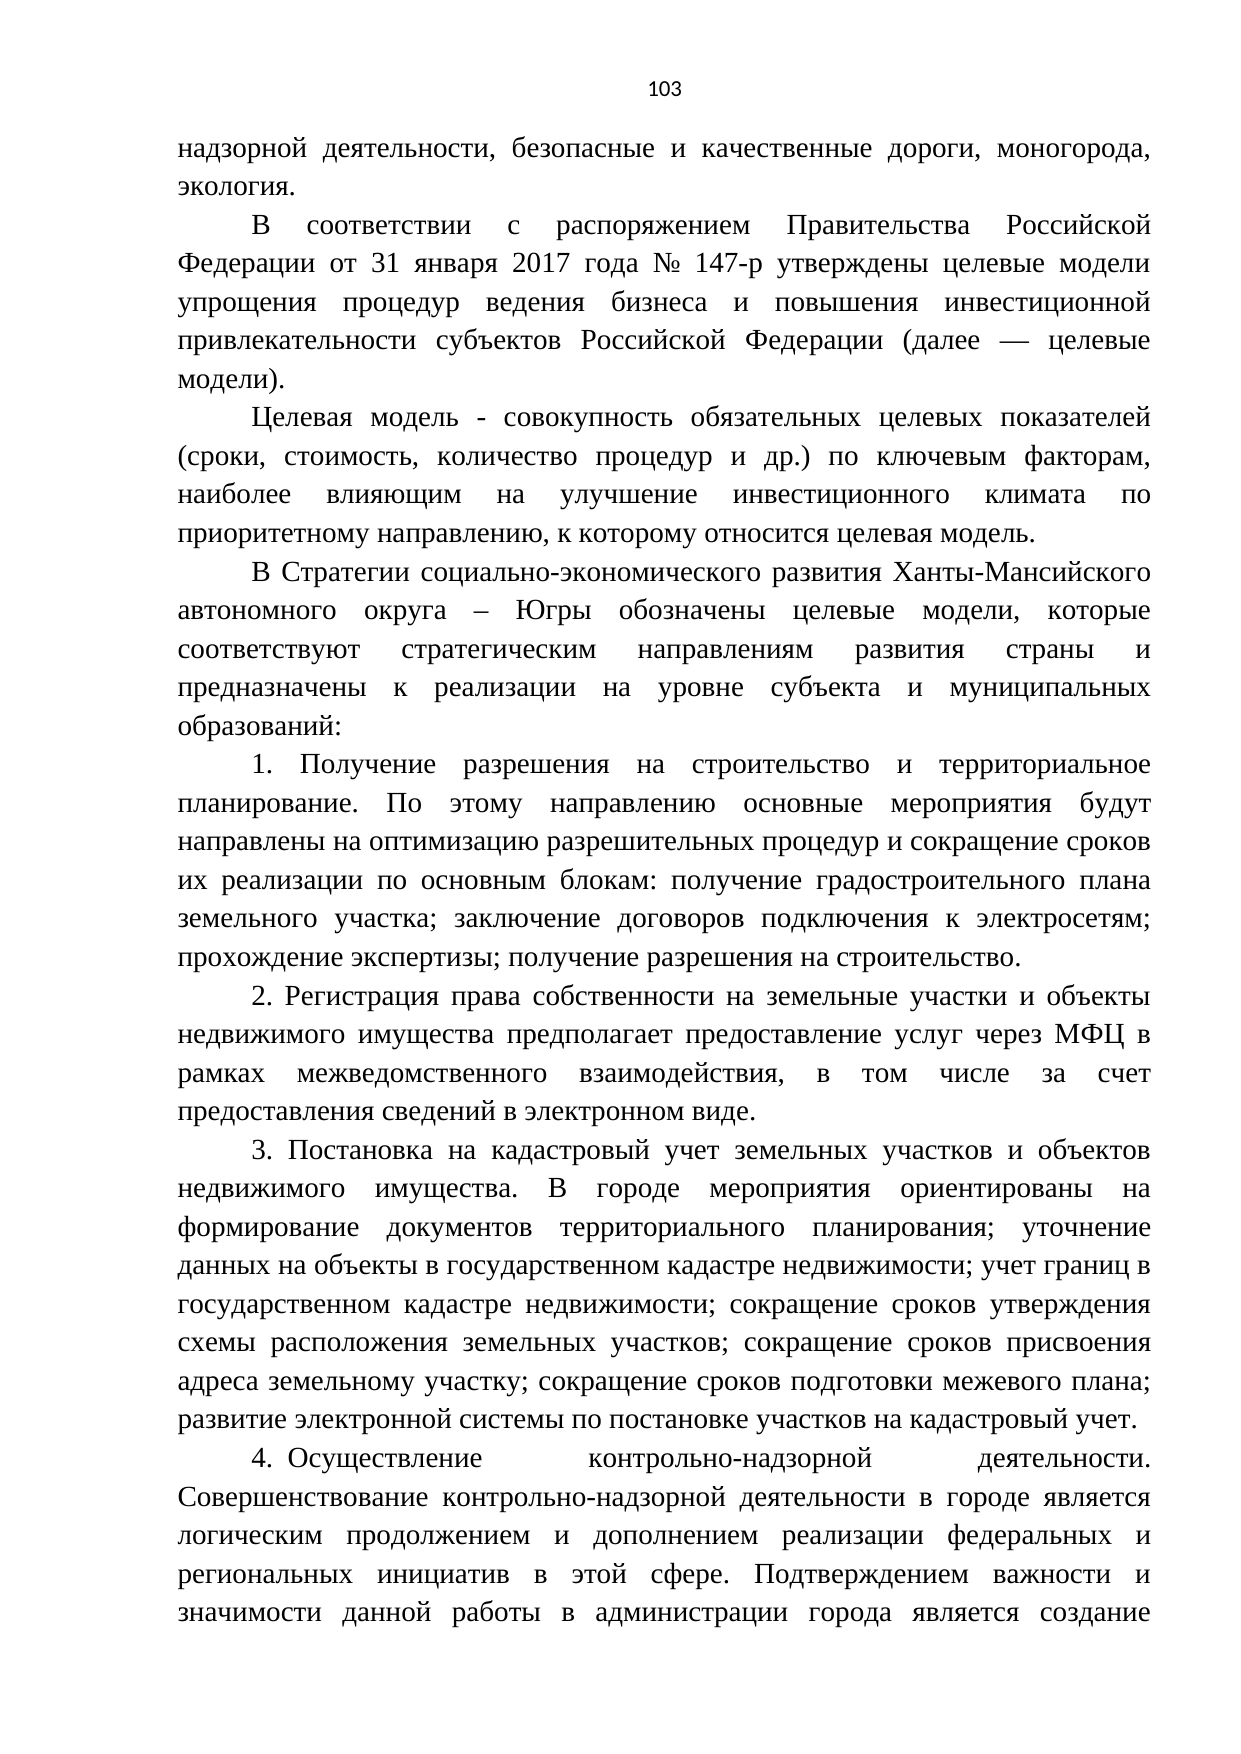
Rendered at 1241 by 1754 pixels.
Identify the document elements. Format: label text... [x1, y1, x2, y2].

text В соответствии с распоряжением Правительства Российской Федерации от 31 января 2017 года № 147-р утверждены целевые модели упрощения процедур ведения бизнеса и повышения инвестиционной привлекательности субъектов Российской Федерации (далее — целевые модели). [177, 207, 1152, 394]
text В Стратегии социально-экономического развития Ханты-Мансийского автономного округа – Югры обозначены целевые модели, которые соответствуют стратегическим направлениям развития страны и предназначены к реализации на уровне субъекта и муниципальных образований: [177, 554, 1152, 741]
text 3. Постановка на кадастровый учет земельных участков и объектов недвижимого имущества. В городе мероприятия ориентированы на формирование документов территориального планирования; уточнение данных на объекты в государственном кадастре недвижимости; учет границ в государственном кадастре недвижимости; сокращение сроков утверждения схемы расположения земельных участков; сокращение сроков присвоения адреса земельному участку; сокращение сроков подготовки межевого плана; развитие электронной системы по постановке участков на кадастровый учет. [177, 1132, 1152, 1435]
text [177, 130, 1152, 202]
text 1. Получение разрешения на строительство и территориальное планирование. По этому направлению основные мероприятия будут направлены на оптимизацию разрешительных процедур и сокращение сроков их реализации по основным блокам: получение градостроительного плана земельного участка; заключение договоров подключения к электросетям; прохождение экспертизы; получение разрешения на строительство. [177, 746, 1152, 973]
text Целевая модель - совокупность обязательных целевых показателей (сроки, стоимость, количество процедур и др.) по ключевым факторам, наиболее влияющим на улучшение инвестиционного климата по приоритетному направлению, к которому относится целевая модель. [177, 399, 1152, 549]
text 2. Регистрация права собственности на земельные участки и объекты недвижимого имущества предполагает предоставление услуг через МФЦ в рамках межведомственного взаимодействия, в том числе за счет предоставления сведений в электронном виде. [177, 978, 1152, 1127]
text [177, 1440, 1152, 1628]
